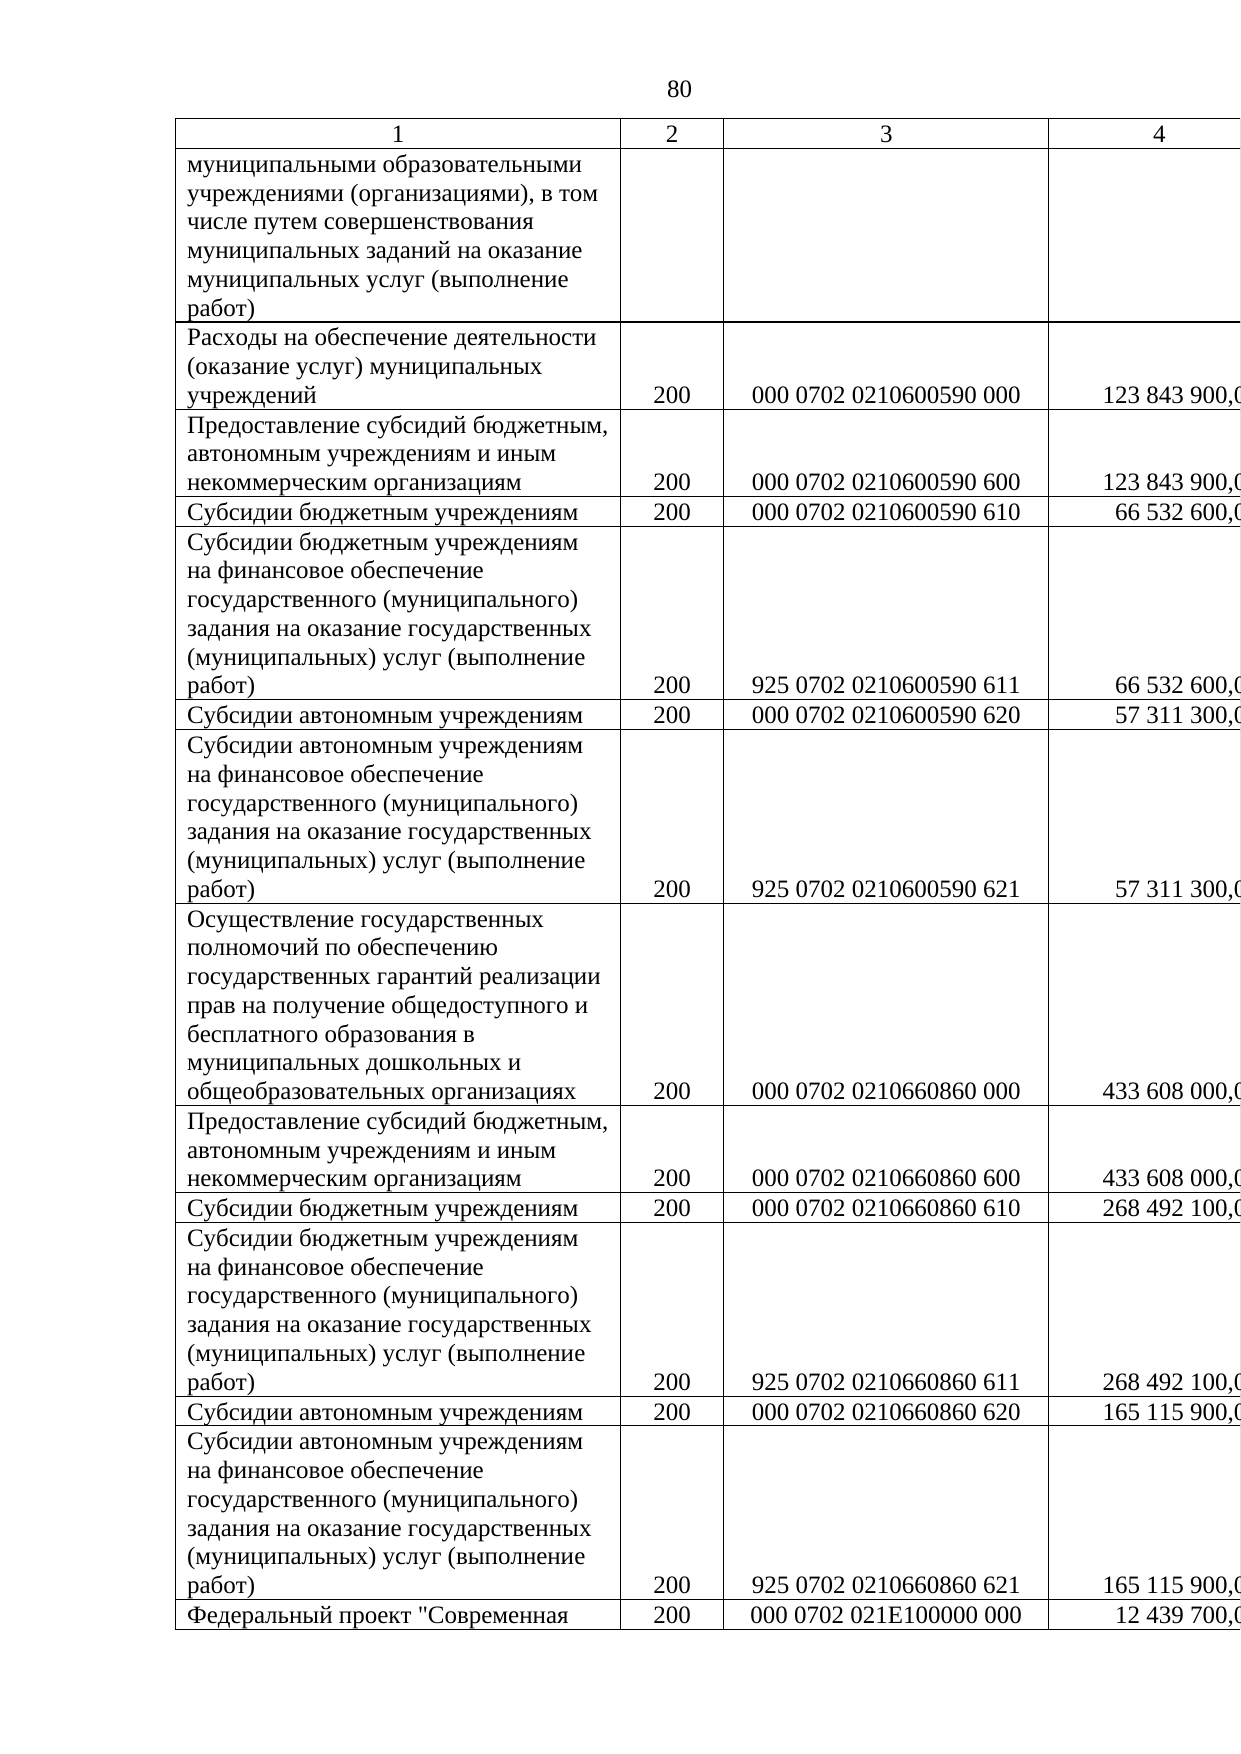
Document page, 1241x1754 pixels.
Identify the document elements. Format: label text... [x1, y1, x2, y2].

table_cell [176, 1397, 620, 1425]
table_header 3 [724, 119, 1048, 148]
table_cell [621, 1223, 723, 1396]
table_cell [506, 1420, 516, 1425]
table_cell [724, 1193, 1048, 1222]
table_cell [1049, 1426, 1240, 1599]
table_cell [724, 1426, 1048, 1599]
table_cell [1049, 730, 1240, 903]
table_header 2 [621, 119, 723, 148]
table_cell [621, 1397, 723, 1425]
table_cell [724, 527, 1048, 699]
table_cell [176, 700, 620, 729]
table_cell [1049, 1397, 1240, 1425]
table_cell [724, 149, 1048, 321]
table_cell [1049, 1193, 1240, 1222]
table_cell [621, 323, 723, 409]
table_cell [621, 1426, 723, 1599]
table_header 4 [1049, 119, 1240, 148]
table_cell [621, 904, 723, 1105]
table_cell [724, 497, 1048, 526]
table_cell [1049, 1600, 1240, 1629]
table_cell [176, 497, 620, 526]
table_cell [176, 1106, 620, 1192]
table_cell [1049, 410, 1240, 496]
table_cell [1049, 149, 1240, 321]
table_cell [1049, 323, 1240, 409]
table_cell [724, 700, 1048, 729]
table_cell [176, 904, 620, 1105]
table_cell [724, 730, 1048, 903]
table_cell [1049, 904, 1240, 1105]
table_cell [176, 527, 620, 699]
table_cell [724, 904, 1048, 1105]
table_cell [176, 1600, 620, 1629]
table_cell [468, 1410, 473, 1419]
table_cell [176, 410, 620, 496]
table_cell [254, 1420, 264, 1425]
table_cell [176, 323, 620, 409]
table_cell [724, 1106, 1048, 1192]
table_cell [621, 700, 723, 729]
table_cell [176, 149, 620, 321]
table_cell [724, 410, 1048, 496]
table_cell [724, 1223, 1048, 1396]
table_header 1 [176, 119, 620, 148]
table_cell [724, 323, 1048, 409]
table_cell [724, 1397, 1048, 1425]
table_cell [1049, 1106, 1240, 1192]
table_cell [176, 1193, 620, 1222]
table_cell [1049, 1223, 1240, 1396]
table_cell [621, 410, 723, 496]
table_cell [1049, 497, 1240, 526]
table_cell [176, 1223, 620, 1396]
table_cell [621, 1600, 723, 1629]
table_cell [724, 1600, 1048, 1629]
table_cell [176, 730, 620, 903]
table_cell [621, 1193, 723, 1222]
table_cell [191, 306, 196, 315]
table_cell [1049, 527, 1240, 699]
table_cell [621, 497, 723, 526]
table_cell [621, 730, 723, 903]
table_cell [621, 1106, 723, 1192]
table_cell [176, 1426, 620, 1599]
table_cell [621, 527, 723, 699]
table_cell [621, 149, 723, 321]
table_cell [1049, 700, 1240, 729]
